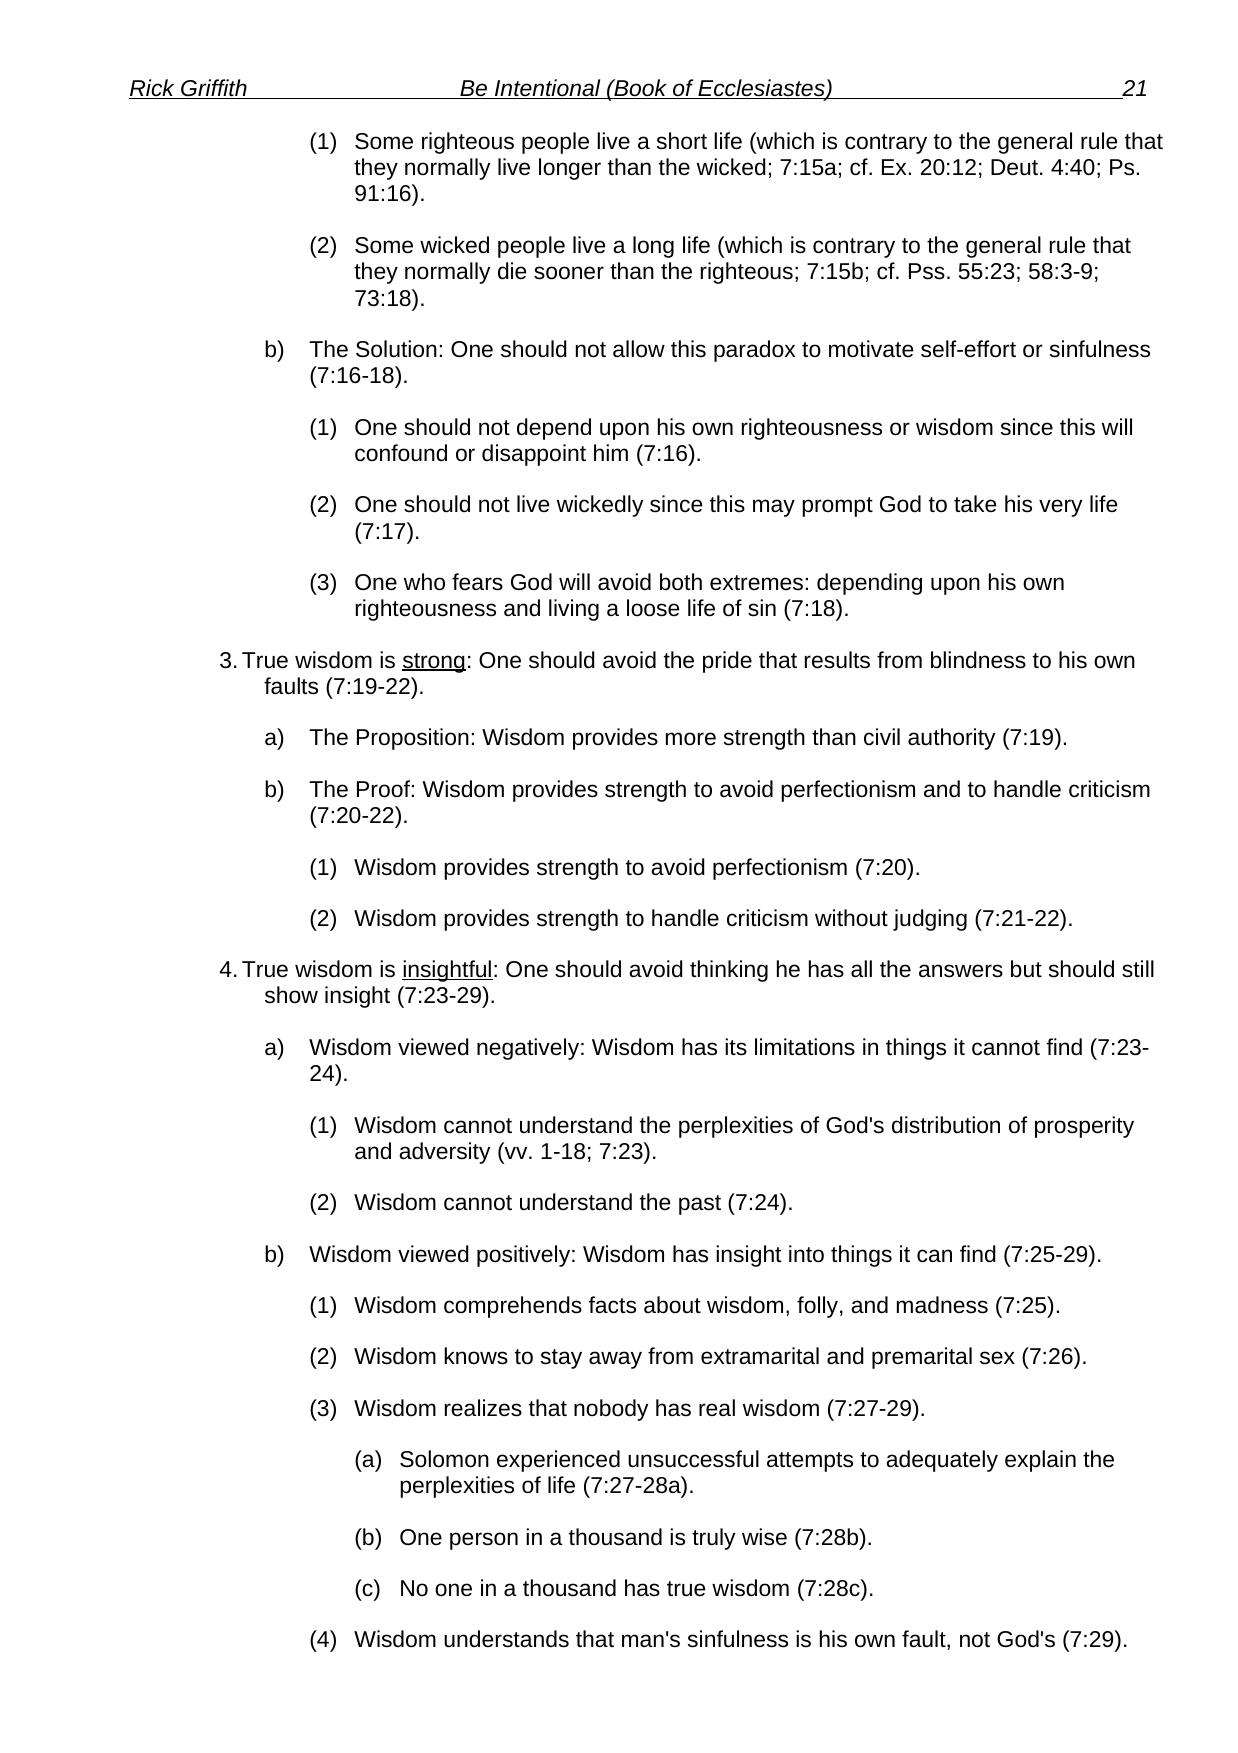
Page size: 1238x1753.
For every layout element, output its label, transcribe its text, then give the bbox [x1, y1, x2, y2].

subtitle Wisdom viewed positively: Wisdom has insight into things it can find (7:25-29). [264, 1241, 1172, 1267]
subtitle Wisdom comprehends facts about wisdom, folly, and madness (7:25). [309, 1292, 1172, 1318]
subtitle Wisdom cannot understand the past (7:24). [309, 1189, 1172, 1216]
subtitle True wisdom is strong: One should avoid the pride that results from blindness to his own faults (7:19-22). [219, 647, 1172, 699]
subtitle The Solution: One should not allow this paradox to motivate self-effort or sinfulness (7:16-18). [264, 336, 1172, 388]
subtitle One should not live wickedly since this may prompt God to take his very life (7:17). [309, 491, 1172, 544]
subtitle Wisdom knows to stay away from extramarital and premarital sex (7:26). [309, 1343, 1172, 1370]
subtitle One who fears God will avoid both extremes: depending upon his own righteousness and living a loose life of sin (7:18). [309, 569, 1172, 622]
subtitle Wisdom understands that man's sinfulness is his own fault, not God's (7:29). [309, 1626, 1172, 1653]
subtitle Wisdom provides strength to handle criticism without judging (7:21-22). [309, 905, 1172, 931]
subtitle No one in a thousand has true wisdom (7:28c). [354, 1575, 1172, 1601]
subtitle One person in a thousand is truly wise (7:28b). [354, 1524, 1172, 1550]
subtitle Wisdom provides strength to avoid perfectionism (7:20). [309, 853, 1172, 880]
subtitle The Proof: Wisdom provides strength to avoid perfectionism and to handle criticism (7:20-22). [264, 776, 1172, 828]
subtitle Wisdom cannot understand the perplexities of God's distribution of prosperity and adversity (vv. 1-18; 7:23). [309, 1112, 1172, 1164]
subtitle Solomon experienced unsuccessful attempts to adequately explain the perplexities of life (7:27-28a). [354, 1446, 1172, 1499]
subtitle True wisdom is insightful: One should avoid thinking he has all the answers but should still show insight (7:23-29). [219, 956, 1172, 1009]
subtitle Some wicked people live a long life (which is contrary to the general rule that they normally die sooner than the righteous; 7:15b; cf. Pss. 55:23; 58:3-9; 73:18). [309, 232, 1172, 311]
subtitle One should not depend upon his own righteousness or wisdom since this will confound or disappoint him (7:16). [309, 413, 1172, 466]
subtitle Wisdom viewed negatively: Wisdom has its limitations in things it cannot find (7:23-24). [264, 1034, 1172, 1087]
subtitle Some righteous people live a short life (which is contrary to the general rule that they normally live longer than the wicked; 7:15a; cf. Ex. 20:12; Deut. 4:40; Ps. 91:16). [309, 128, 1172, 207]
subtitle Wisdom realizes that nobody has real wisdom (7:27-29). [309, 1395, 1172, 1421]
subtitle The Proposition: Wisdom provides more strength than civil authority (7:19). [264, 724, 1172, 751]
